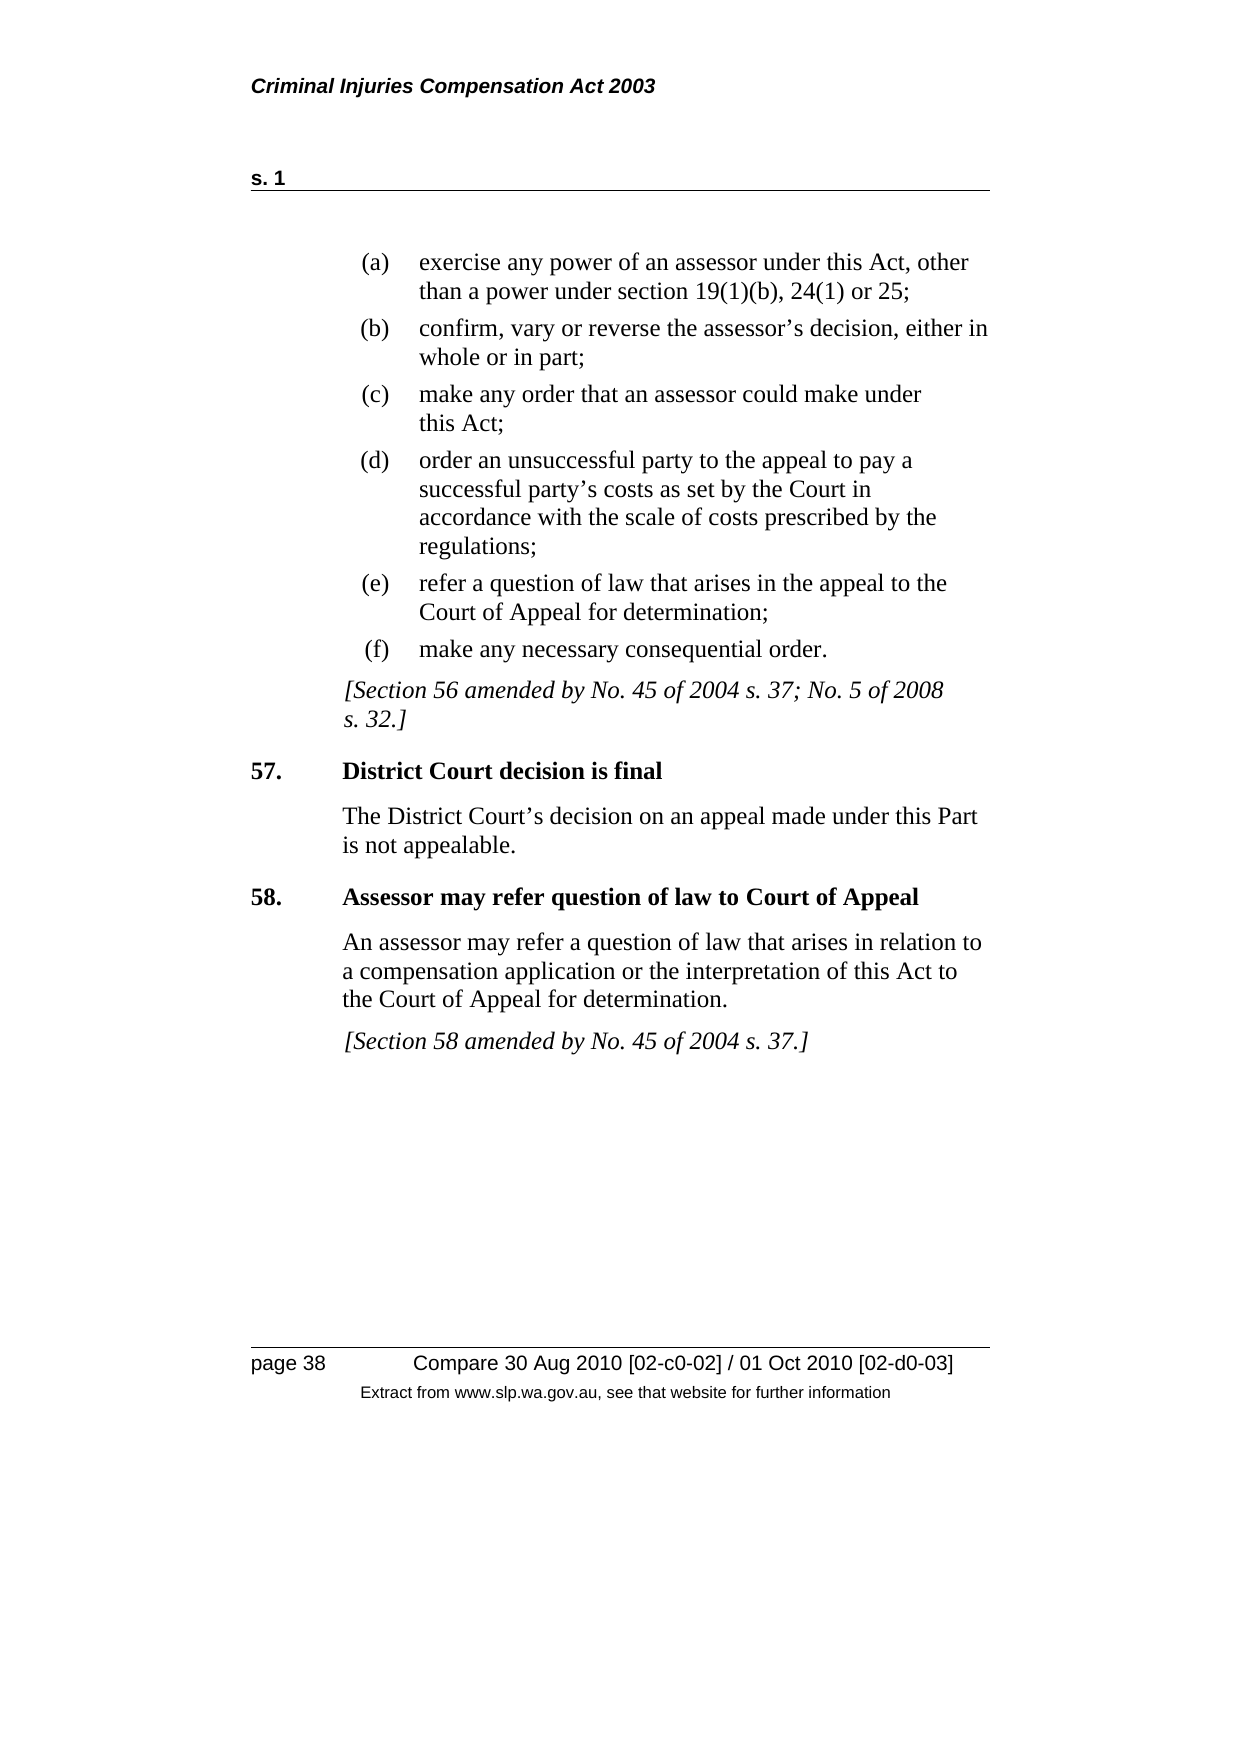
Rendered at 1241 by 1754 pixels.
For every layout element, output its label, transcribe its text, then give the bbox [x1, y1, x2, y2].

text (d) order an unsuccessful party to the appeal to pay a successful party’s costs as set by the Court in accordance with the scale of costs prescribed by the regulations; [251, 445, 990, 560]
subtitle 58. Assessor may refer question of law to Court of Appeal [251, 882, 990, 910]
text (b) confirm, vary or reverse the assessor’s decision, either in whole or in part; [251, 313, 990, 371]
text (f) make any necessary consequential order. [251, 634, 990, 663]
subtitle 57. District Court decision is final [251, 756, 990, 784]
text (a) exercise any power of an assessor under this Act, other than a power under section 19(1)(b), 24(1) or 25; [251, 247, 990, 305]
text (c) make any order that an assessor could make under this Act; [251, 379, 990, 437]
text The District Court’s decision on an appeal made under this Part is not appealable. [251, 801, 990, 859]
text [Section 56 amended by No. 45 of 2004 s. 37; No. 5 of 2008 s. 32.] [251, 675, 990, 733]
text [Section 58 amended by No. 45 of 2004 s. 37.] [251, 1026, 990, 1054]
text (e) refer a question of law that arises in the appeal to the Court of Appeal for determination; [251, 568, 990, 626]
text An assessor may refer a question of law that arises in relation to a compensation application or the interpretation of this Act to the Court of Appeal for determination. [251, 927, 990, 1013]
